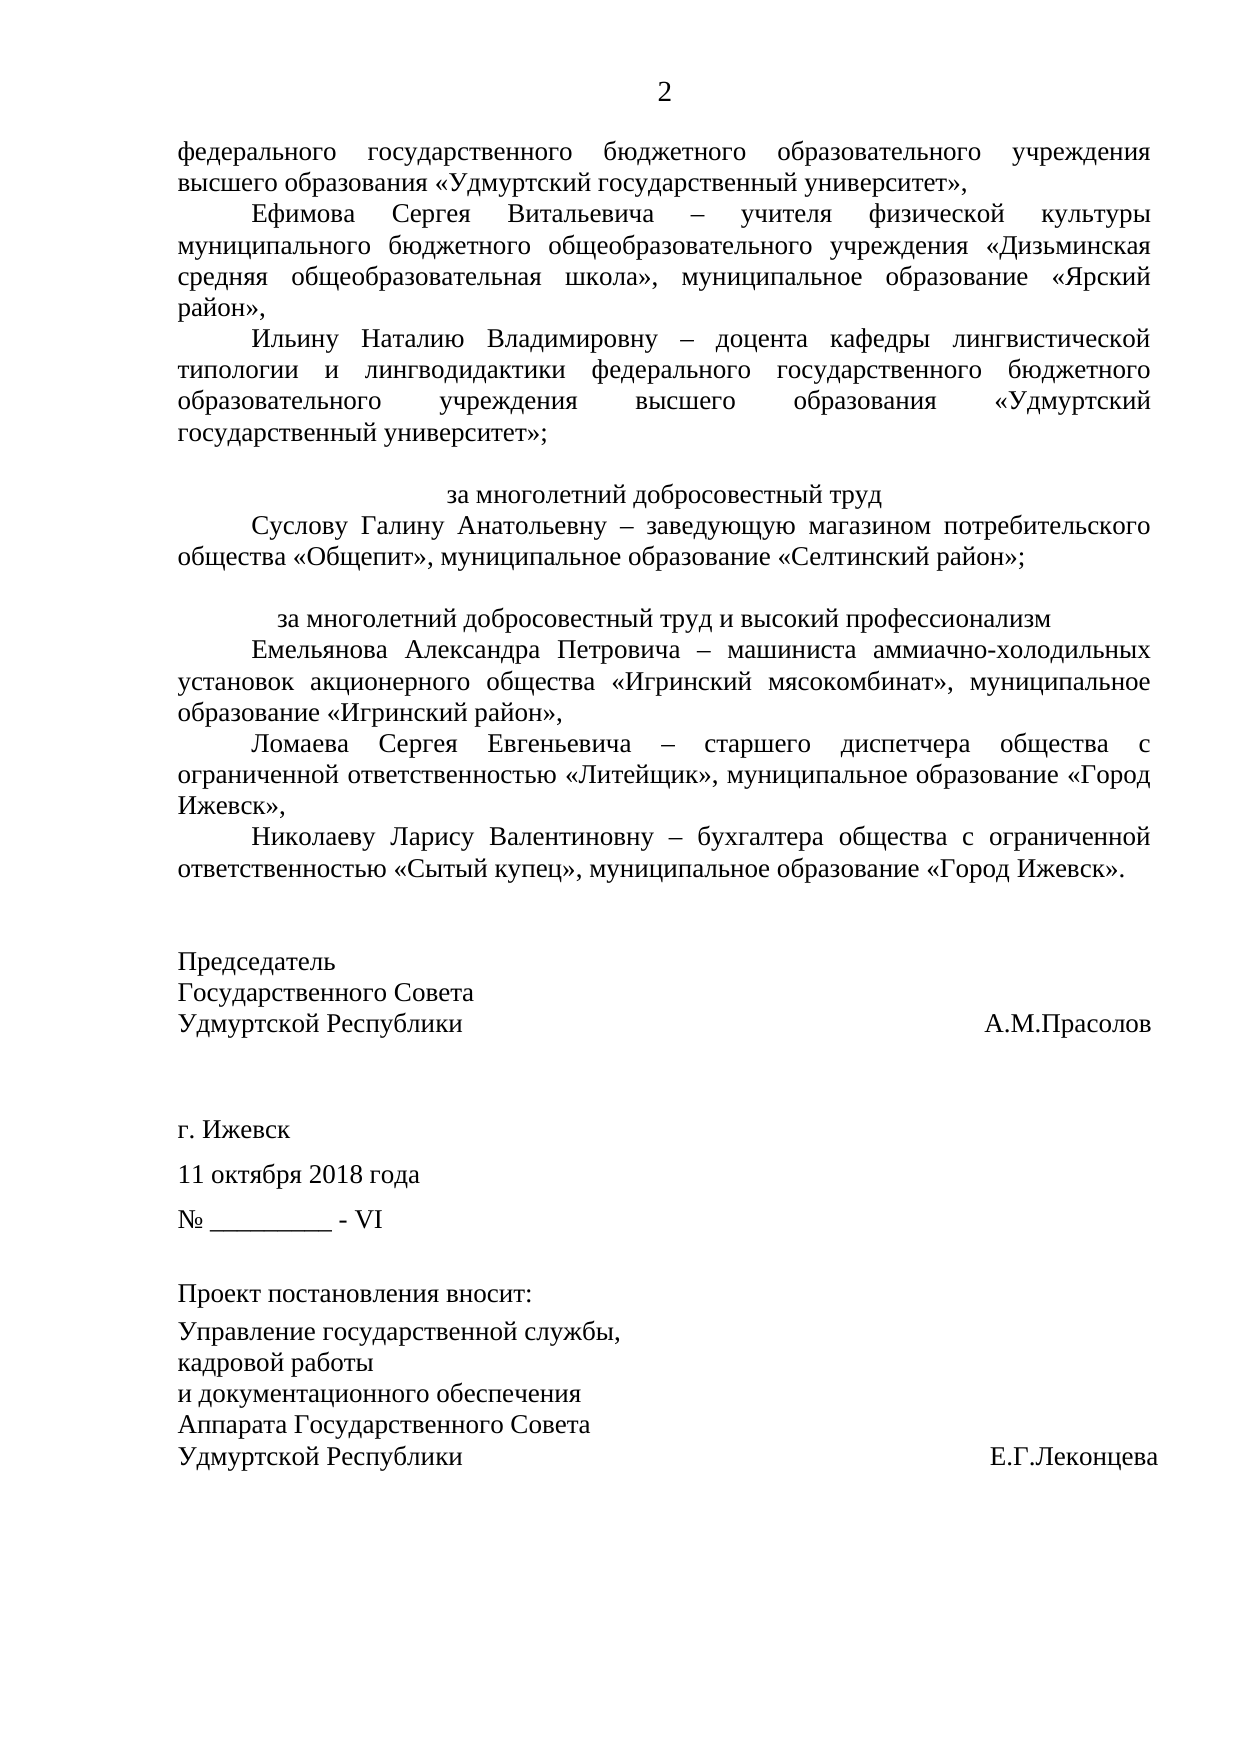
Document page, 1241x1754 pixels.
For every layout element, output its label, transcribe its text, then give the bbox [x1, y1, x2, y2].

table_cell 11 октября 2018 года [177, 1145, 1167, 1190]
table_cell Управление государственной службы, кадровой работы и документационного обеспечения Аппарата Государственного Совета Удмуртской Республики Е.Г.Леконцева [177, 1309, 1167, 1471]
text за многолетний добросовестный труд и высокий профессионализм [177, 602, 1152, 634]
text Ильину Наталию Владимировну – доцента кафедры лингвистической типологии и лингводидактики федерального государственного бюджетного образовательного учреждения высшего образования «Удмуртский государственный университет»; [177, 322, 1152, 447]
table_header г. Ижевск [177, 1101, 1167, 1145]
text Суслову Галину Анатольевну – заведующую магазином потребительского общества «Общепит», муниципальное образование «Селтинский район»; [177, 509, 1152, 571]
table_header А.М.Прасолов [665, 945, 1163, 1038]
text Емельянова Александра Петровича – машиниста аммиачно-холодильных установок акционерного общества «Игринский мясокомбинат», муниципальное образование «Игринский район», [177, 634, 1152, 727]
text Николаеву Ларису Валентиновну – бухгалтера общества с ограниченной ответственностью «Сытый купец», муниципальное образование «Город Ижевск». [177, 821, 1152, 883]
text за многолетний добросовестный труд [177, 478, 1152, 509]
table_cell Проект постановления вносит: [177, 1235, 1167, 1309]
text Ефимова Сергея Витальевича – учителя физической культуры муниципального бюджетного общеобразовательного учреждения «Дизьминская средняя общеобразовательная школа», муниципальное образование «Ярский район», [177, 198, 1152, 322]
table_header Председатель Государственного Совета Удмуртской Республики [166, 945, 664, 1038]
text Ломаева Сергея Евгеньевича – старшего диспетчера общества с ограниченной ответственностью «Литейщик», муниципальное образование «Город Ижевск», [177, 727, 1152, 821]
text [177, 135, 1152, 198]
table_cell № _________ - VI [177, 1190, 1167, 1235]
